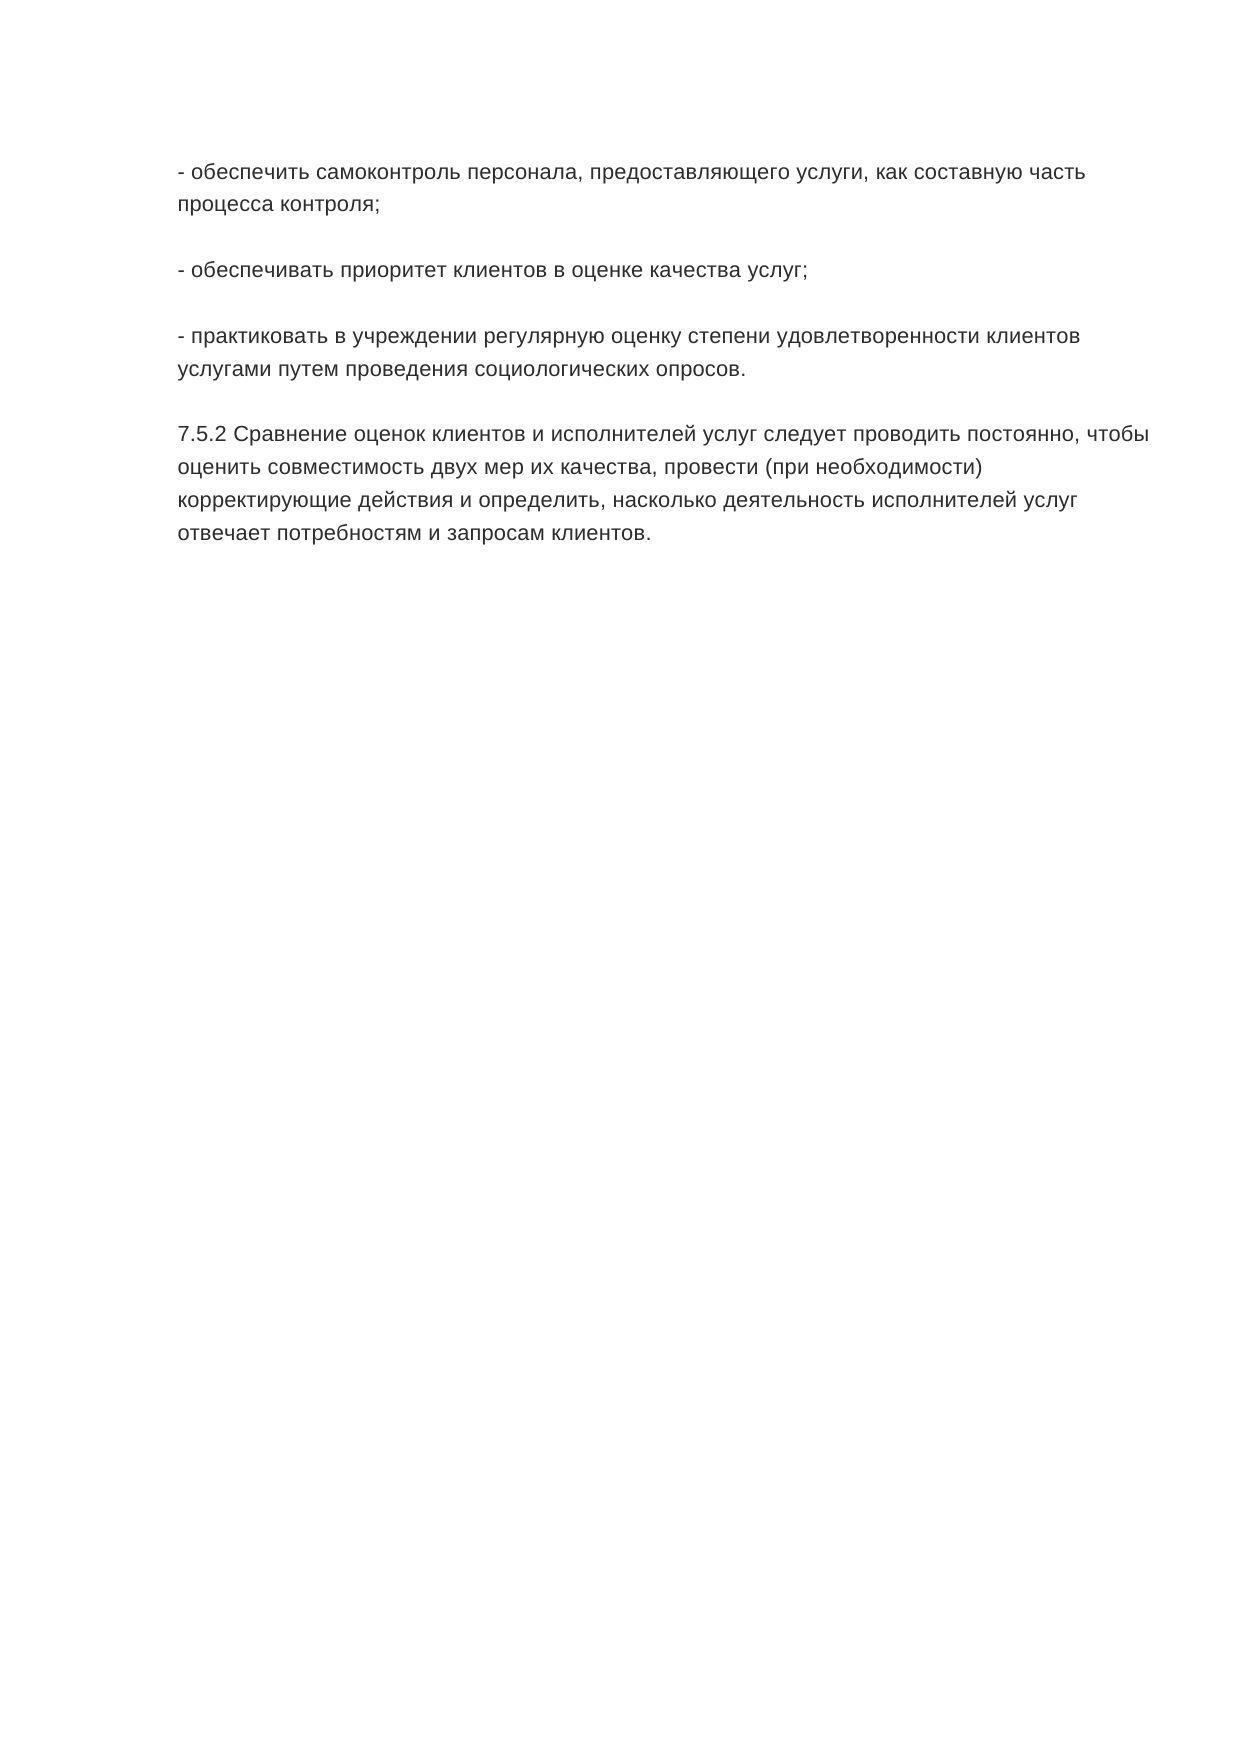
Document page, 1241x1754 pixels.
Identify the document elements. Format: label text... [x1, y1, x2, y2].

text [177, 118, 1152, 413]
text 7.5.2 Сравнение оценок клиентов и исполнителей услуг следует проводить постоянно, чтобы оценить совместимость двух мер их качества, провести (при необходимости) корректирующие действия и определить, насколько деятельность исполнителей услуг отвечает потребностям и запросам клиентов. [177, 413, 1152, 545]
